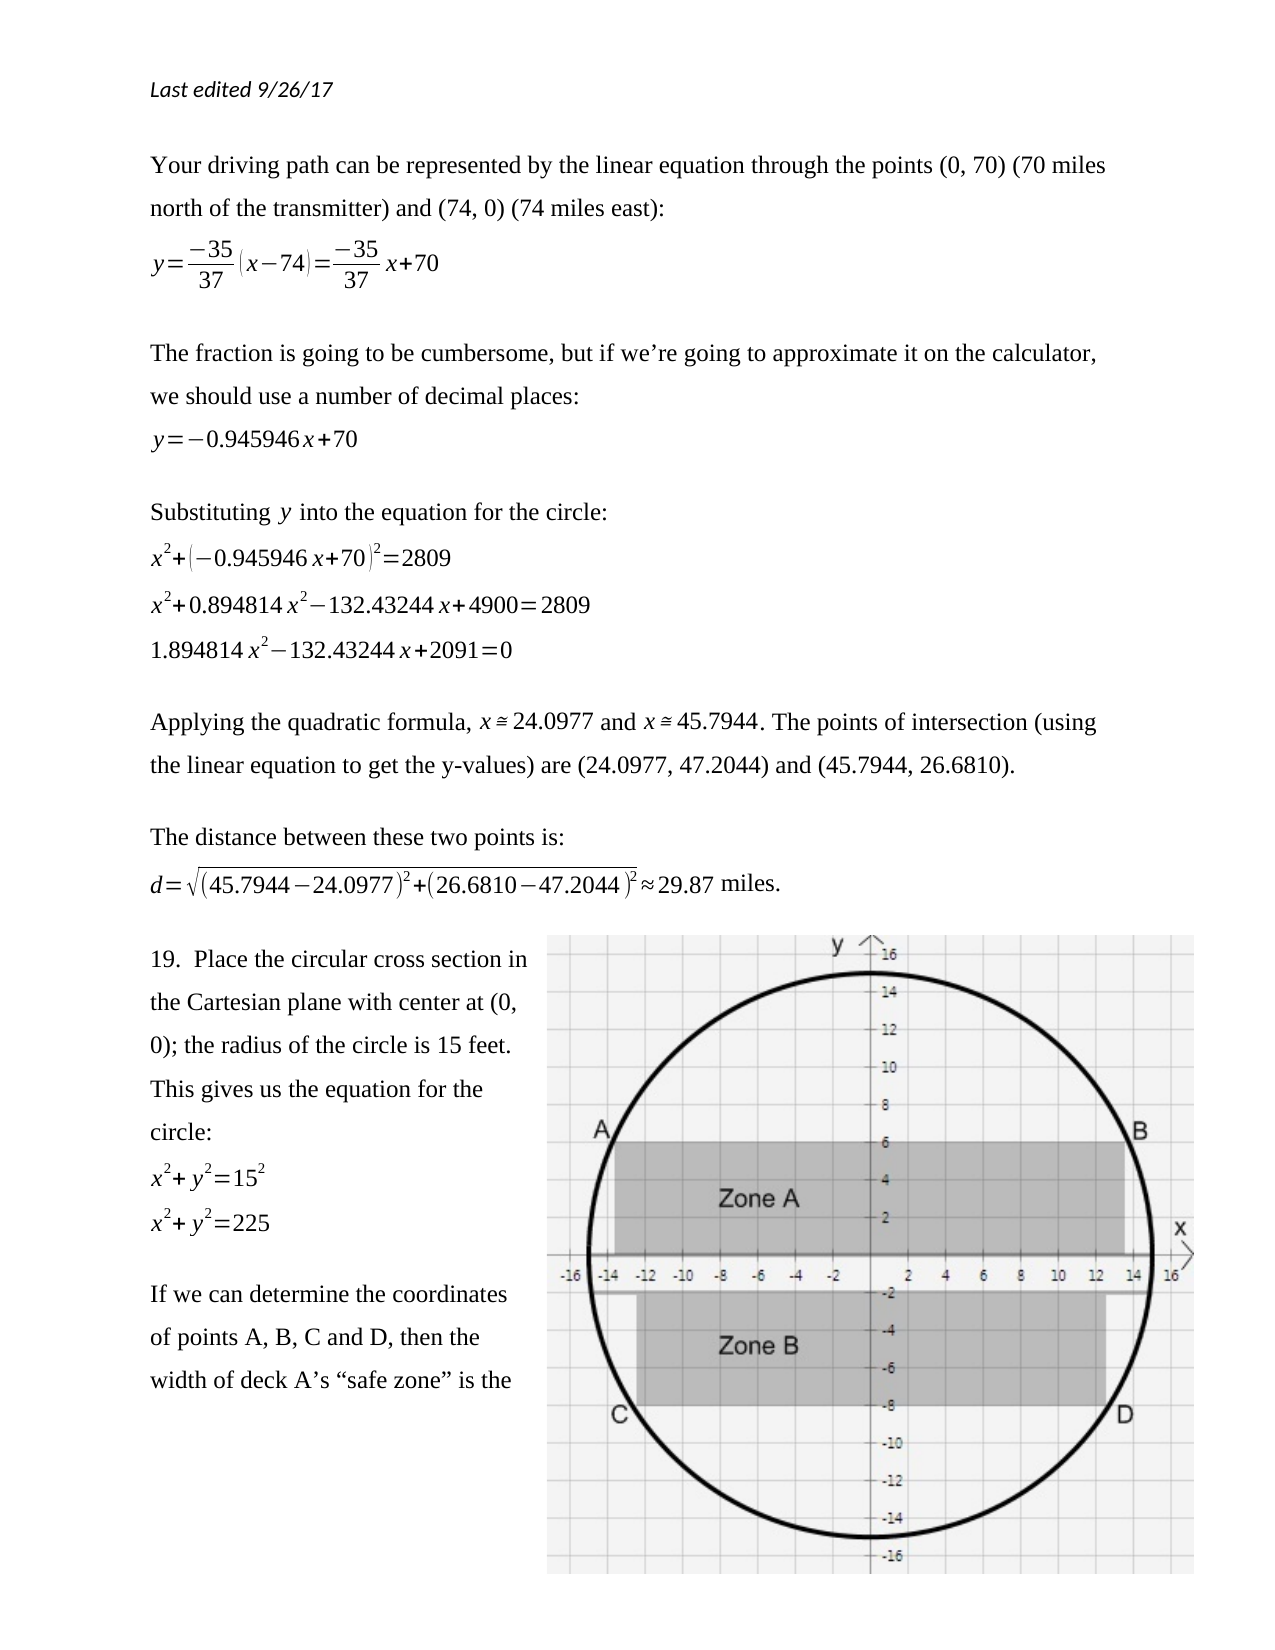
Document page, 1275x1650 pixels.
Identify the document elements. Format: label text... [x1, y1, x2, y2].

picture [546, 935, 1194, 1574]
text 19. Place the circular cross section in the Cartesian plane with center at (0, 0); the radius of the circle is 15 feet. This gives us the equation for the circle: [150, 944, 546, 1236]
text The distance between these two points is: miles. [150, 822, 1125, 901]
text The fraction is going to be cumbersome, but if we’re going to approximate it on the calculator, we should use a number of decimal places: [150, 338, 1125, 453]
text Your driving path can be represented by the linear equation through the points (0, 70) (70 miles north of the transmitter) and (74, 0) (74 miles east): [150, 150, 1125, 295]
text Substituting into the equation for the circle: [150, 497, 1125, 663]
text Applying the quadratic formula, and . The points of intersection (using the linear equation to get the y-values) are (24.0977, 47.2044) and (45.7944, 26.6810). [150, 707, 1125, 779]
